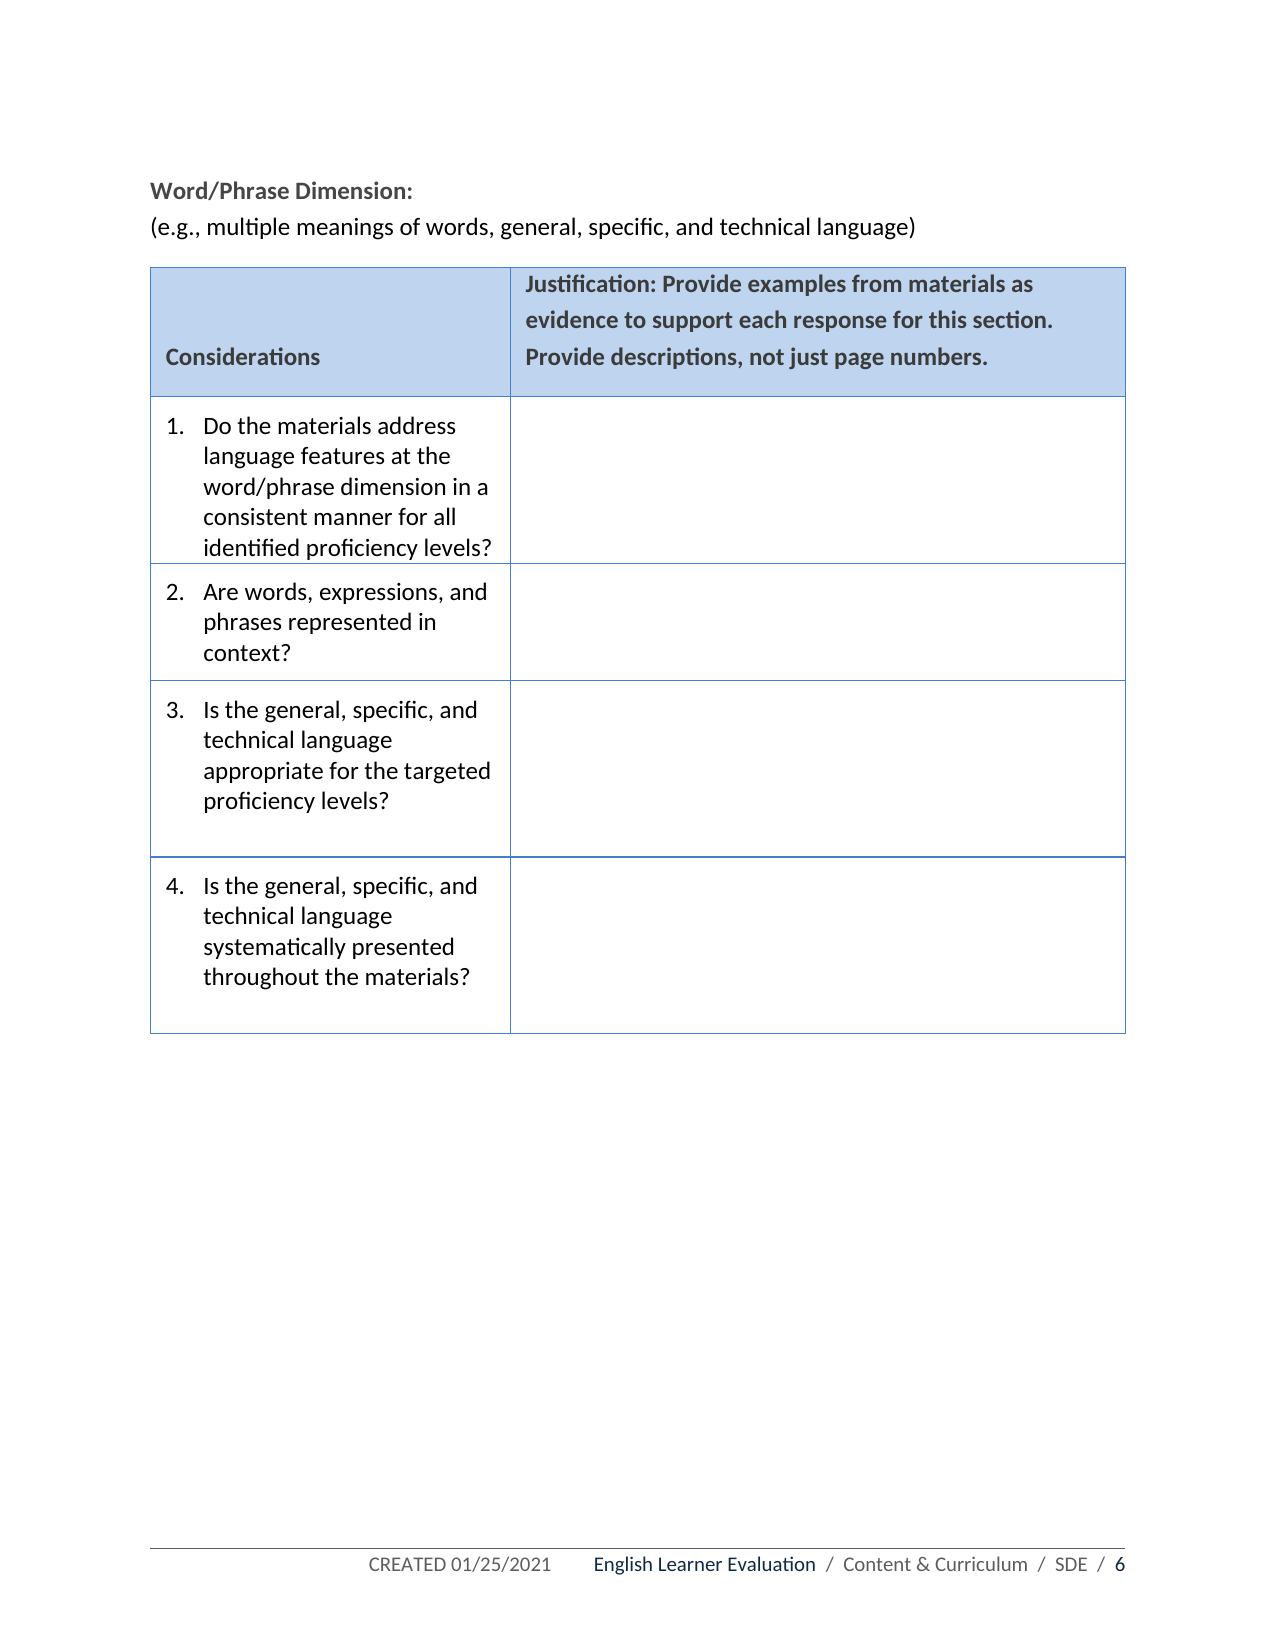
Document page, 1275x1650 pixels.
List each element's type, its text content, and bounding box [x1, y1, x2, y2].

table_cell [511, 681, 1125, 856]
table_header Considerations [151, 268, 510, 396]
table_cell Is the general, specific, and technical language systematically presented throughout the materials? [151, 858, 510, 1032]
table_cell Are words, expressions, and phrases represented in context? [151, 564, 510, 680]
table_cell [511, 858, 1125, 1032]
table_header Justification: Provide examples from materials as evidence to support each response for this section. Provide descriptions, not just page numbers. [511, 268, 1125, 396]
table_cell Is the general, specific, and technical language appropriate for the targeted proficiency levels? [151, 681, 510, 856]
table_cell Do the materials address language features at the word/phrase dimension in a consistent manner for all identified proficiency levels? [151, 397, 510, 562]
text (e.g., multiple meanings of words, general, specific, and technical language) [150, 212, 1125, 242]
table_cell [511, 564, 1125, 680]
table_cell [511, 397, 1125, 562]
subtitle Word/Phrase Dimension: [150, 175, 1125, 206]
